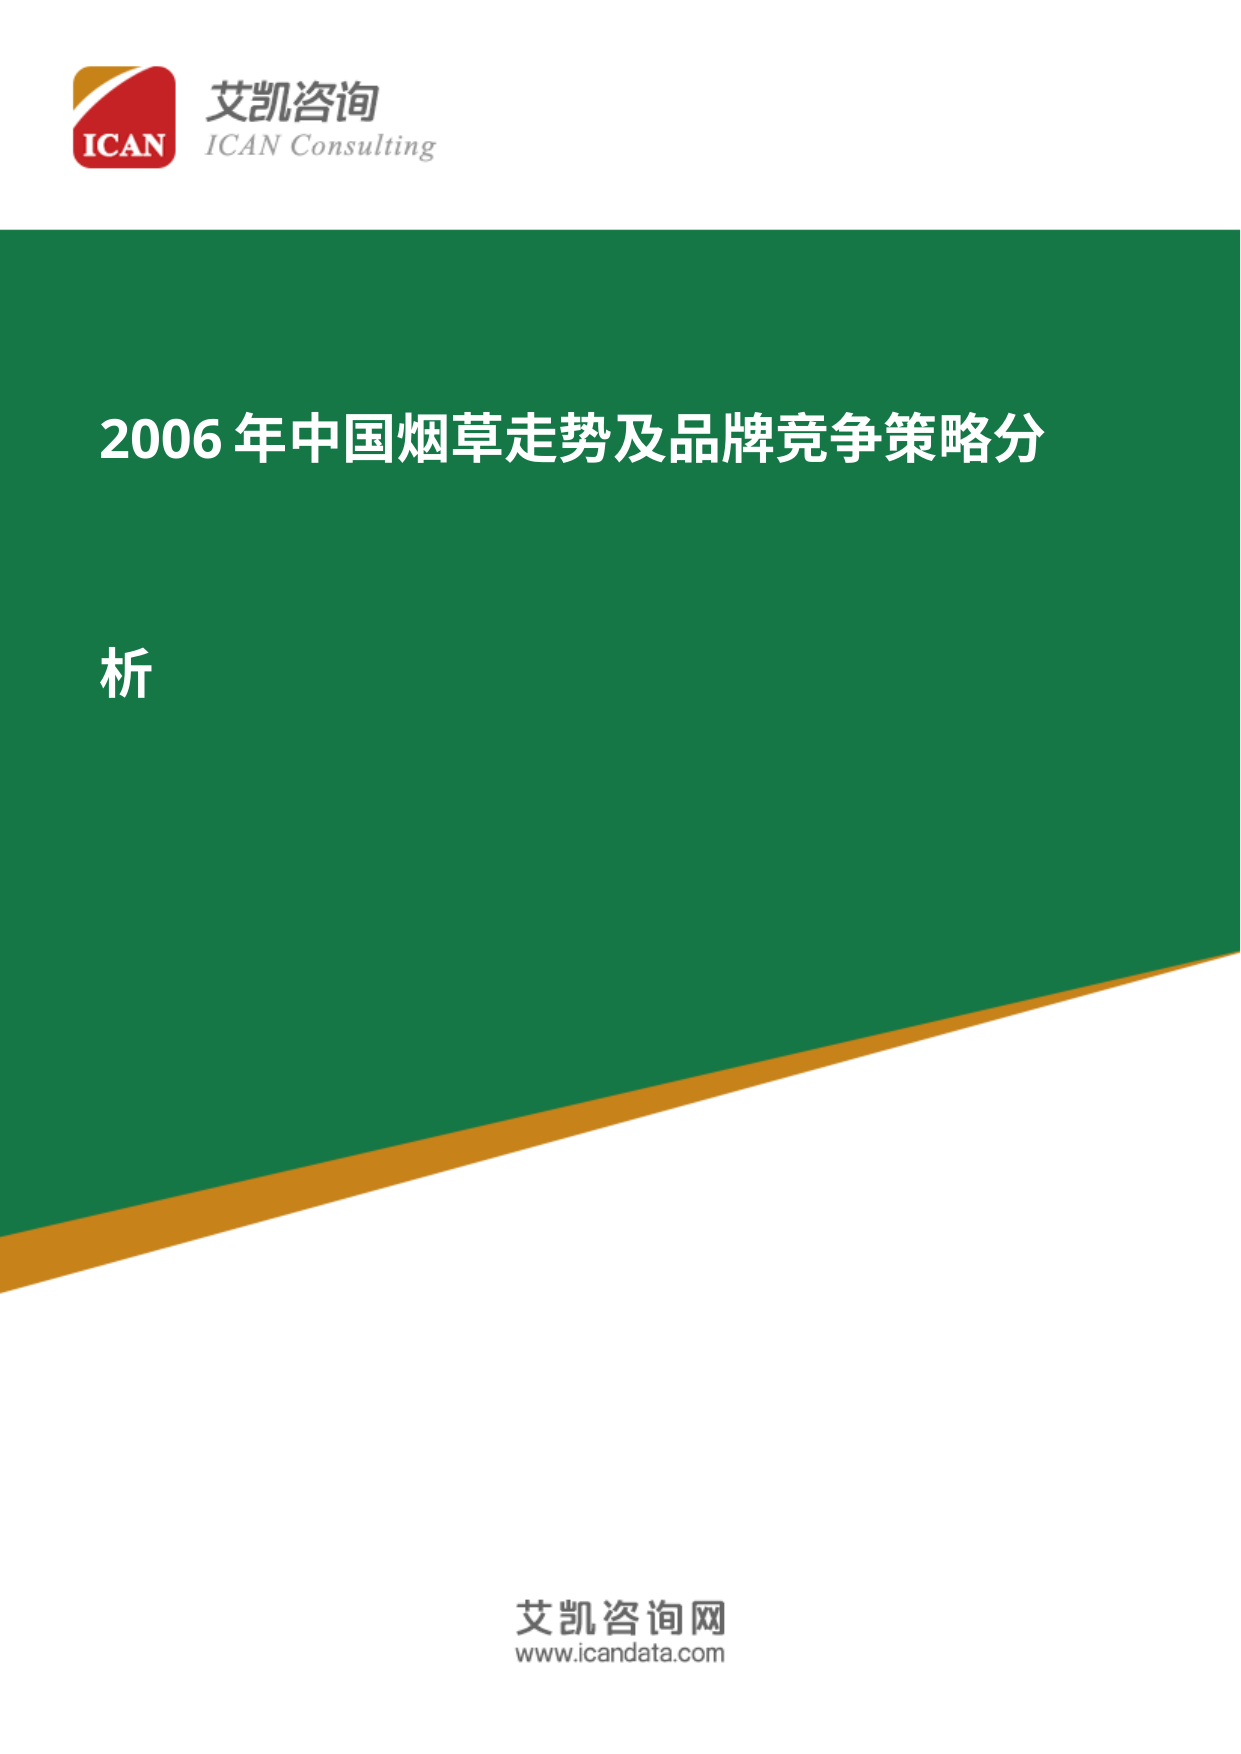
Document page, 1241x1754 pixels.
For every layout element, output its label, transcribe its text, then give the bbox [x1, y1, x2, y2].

picture [0, 5, 1241, 1754]
subtitle 2006年中国烟草走势及品牌竞争策略分析 [99, 386, 1053, 718]
